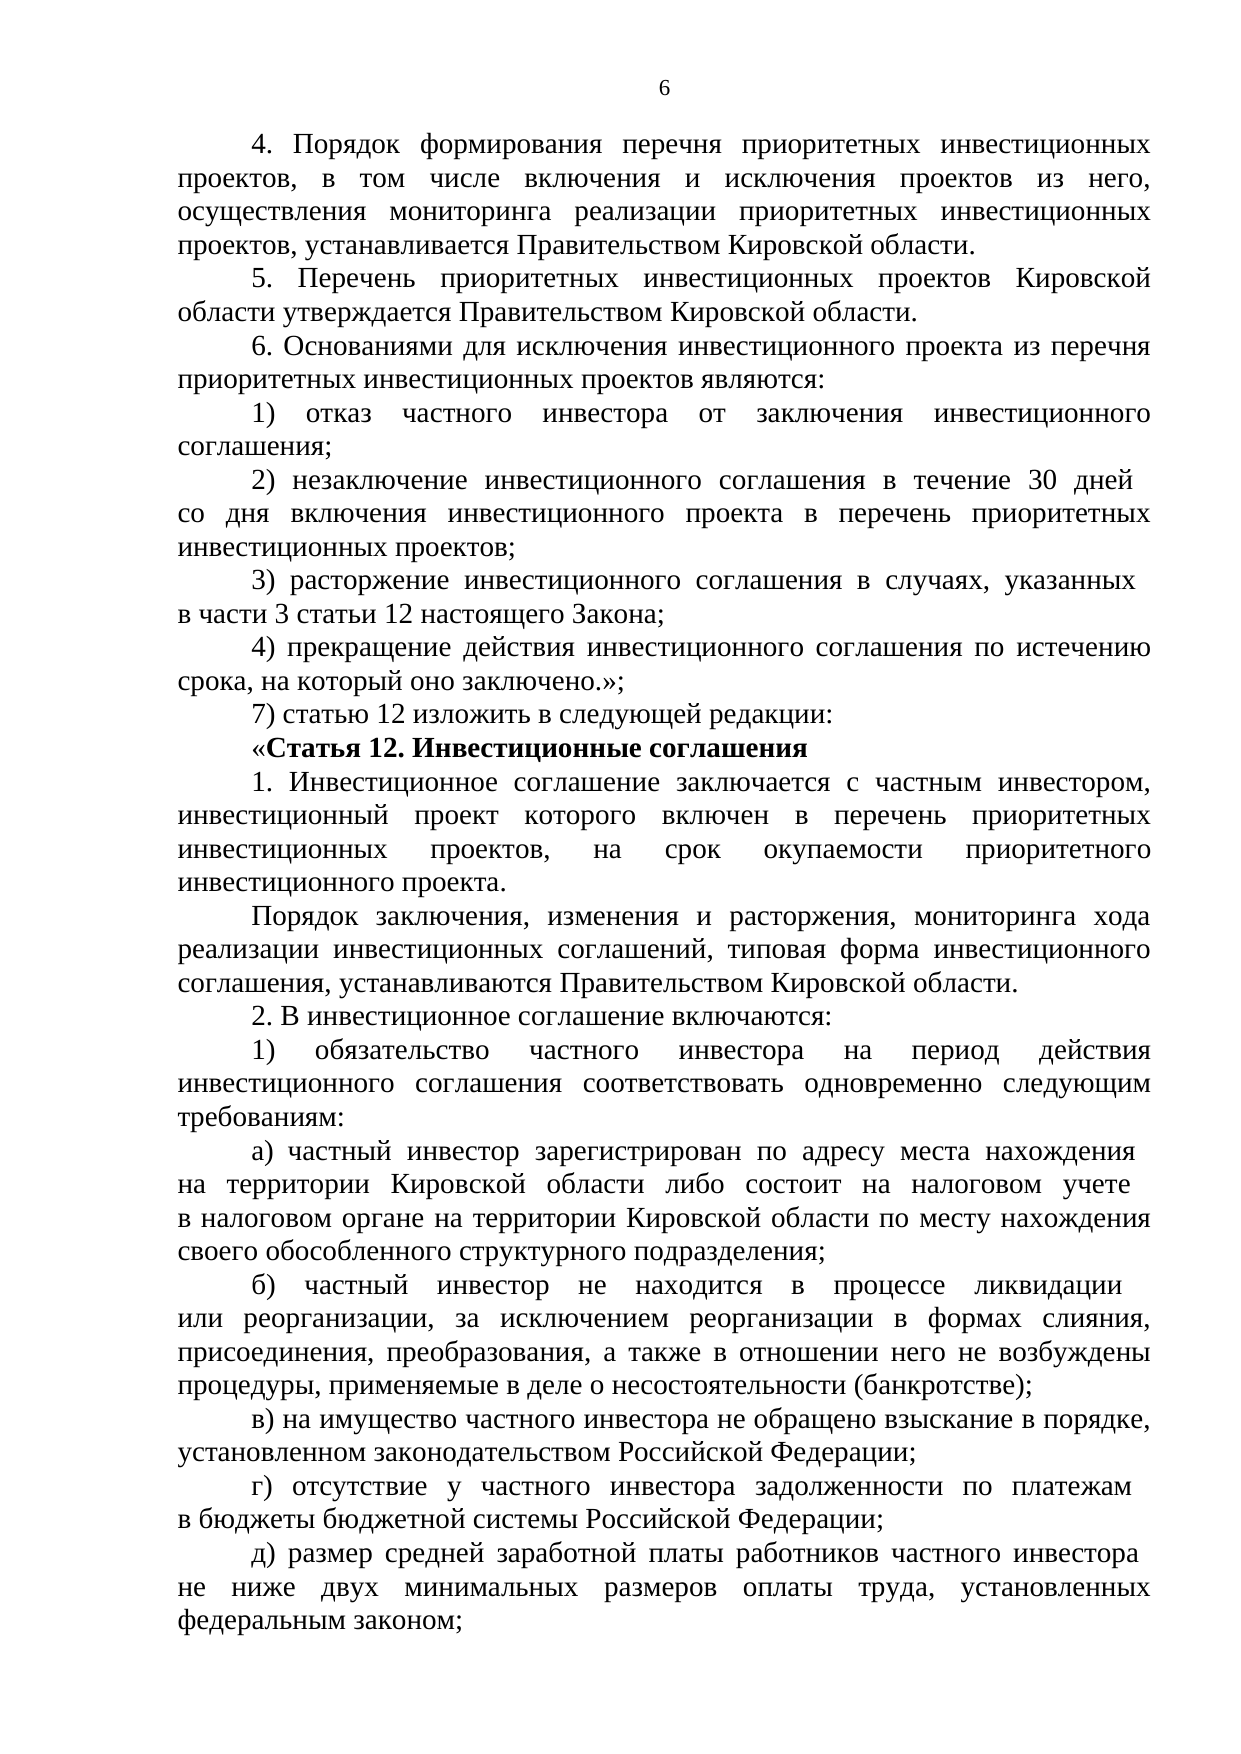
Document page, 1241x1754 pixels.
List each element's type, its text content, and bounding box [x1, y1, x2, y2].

text 3) расторжение инвестиционного соглашения в случаях, указанных в части 3 статьи 12 настоящего Закона; [177, 562, 1152, 629]
text 6. Основаниями для исключения инвестиционного проекта из перечня приоритетных инвестиционных проектов являются: [177, 328, 1152, 395]
text 4) прекращение действия инвестиционного соглашения по истечению срока, на который оно заключено.»; [177, 629, 1152, 697]
text 1. Инвестиционное соглашение заключается с частным инвестором, инвестиционный проект которого включен в перечень приоритетных инвестиционных проектов, на срок окупаемости приоритетного инвестиционного проекта. [177, 764, 1152, 898]
text б) частный инвестор не находится в процессе ликвидации или реорганизации, за исключением реорганизации в формах слияния, присоединения, преобразования, а также в отношении него не возбуждены процедуры, применяемые в деле о несостоятельности (банкротстве); [177, 1267, 1152, 1401]
text «Статья 12. Инвестиционные соглашения [177, 730, 1152, 764]
text 5. Перечень приоритетных инвестиционных проектов Кировской области утверждается Правительством Кировской области. [177, 261, 1152, 328]
text 7) статью 12 изложить в следующей редакции: [177, 697, 1152, 730]
text а) частный инвестор зарегистрирован по адресу места нахождения на территории Кировской области либо состоит на налоговом учете в налоговом органе на территории Кировской области по месту нахождения своего обособленного структурного подразделения; [177, 1133, 1152, 1267]
text 2) незаключение инвестиционного соглашения в течение 30 дней со дня включения инвестиционного проекта в перечень приоритетных инвестиционных проектов; [177, 462, 1152, 562]
text 4. Порядок формирования перечня приоритетных инвестиционных проектов, в том числе включения и исключения проектов из него, осуществления мониторинга реализации приоритетных инвестиционных проектов, устанавливается Правительством Кировской области. [177, 126, 1152, 261]
text 1) обязательство частного инвестора на период действия инвестиционного соглашения соответствовать одновременно следующим требованиям: [177, 1032, 1152, 1133]
text 2. В инвестиционное соглашение включаются: [177, 998, 1152, 1032]
text г) отсутствие у частного инвестора задолженности по платежам в бюджеты бюджетной системы Российской Федерации; [177, 1468, 1152, 1535]
text Порядок заключения, изменения и расторжения, мониторинга хода реализации инвестиционных соглашений, типовая форма инвестиционного соглашения, устанавливаются Правительством Кировской области. [177, 898, 1152, 998]
text в) на имущество частного инвестора не обращено взыскание в порядке, установленном законодательством Российской Федерации; [177, 1401, 1152, 1468]
text д) размер средней заработной платы работников частного инвестора не ниже двух минимальных размеров оплаты труда, установленных федеральным законом; [177, 1535, 1152, 1636]
text 1) отказ частного инвестора от заключения инвестиционного соглашения; [177, 395, 1152, 462]
